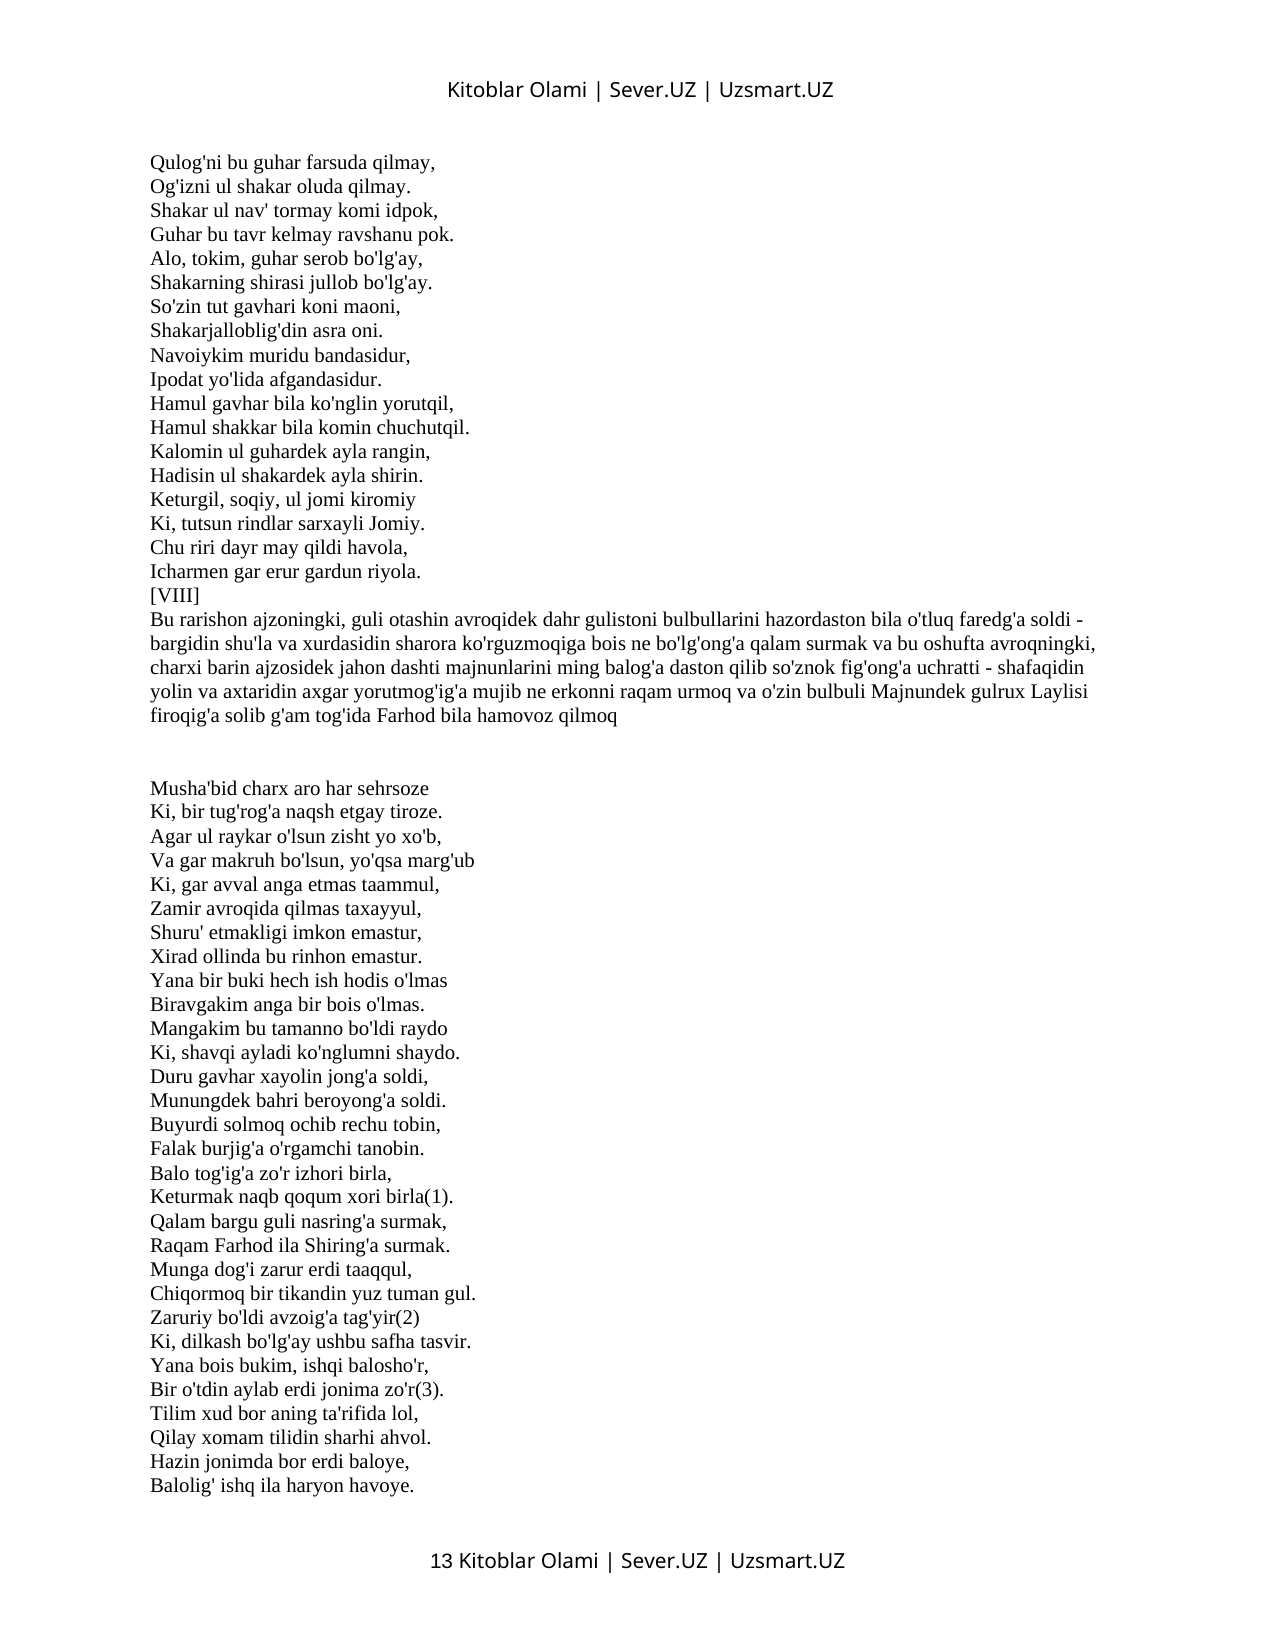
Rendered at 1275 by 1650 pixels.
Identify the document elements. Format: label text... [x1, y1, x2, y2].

text Ki, shavqi ayladi ko'nglumni shaydo. [150, 1040, 1125, 1064]
text Musha'bid charx aro har sehrsoze [150, 775, 1125, 799]
text Xirad ollinda bu rinhon emastur. [150, 944, 1125, 968]
text Shuru' etmakligi imkon emastur, [150, 920, 1125, 944]
text Chiqormoq bir tikandin yuz tuman gul. [150, 1281, 1125, 1305]
text Zaruriy bo'ldi avzoig'a tag'yir(2) [150, 1305, 1125, 1329]
text Keturgil, soqiy, ul jomi kiromiy [150, 487, 1125, 511]
text Navoiykim muridu bandasidur, [150, 342, 1125, 367]
text Yana bir buki hech ish hodis o'lmas [150, 968, 1125, 992]
text Guhar bu tavr kelmay ravshanu pok. [150, 222, 1125, 246]
text Kalomin ul guhardek ayla rangin, [150, 439, 1125, 463]
text Zamir avroqida qilmas taxayyul, [150, 896, 1125, 920]
text Shakarjalloblig'din asra oni. [150, 318, 1125, 342]
text Ki, dilkash bo'lg'ay ushbu safha tasvir. [150, 1329, 1125, 1353]
text Yana bois bukim, ishqi balosho'r, [150, 1353, 1125, 1377]
text [VIII] [150, 583, 1125, 607]
text Qilay xomam tilidin sharhi ahvol. [150, 1425, 1125, 1449]
text Keturmak naqb qoqum xori birla(1). [150, 1184, 1125, 1208]
text Bir o'tdin aylab erdi jonima zo'r(3). [150, 1377, 1125, 1401]
text Buyurdi solmoq ochib rechu tobin, [150, 1112, 1125, 1136]
text Mangakim bu tamanno bo'ldi raydo [150, 1016, 1125, 1040]
text Ipodat yo'lida afgandasidur. [150, 367, 1125, 391]
text Shakarning shirasi jullob bo'lg'ay. [150, 270, 1125, 294]
text Shakar ul nav' tormay komi idpok, [150, 198, 1125, 222]
text Raqam Farhod ila Shiring'a surmak. [150, 1233, 1125, 1257]
text Alo, tokim, guhar serob bo'lg'ay, [150, 246, 1125, 270]
text Hadisin ul shakardek ayla shirin. [150, 463, 1125, 487]
text Ki, tutsun rindlar sarxayli Jomiy. [150, 511, 1125, 535]
text Chu riri dayr may qildi havola, [150, 535, 1125, 559]
text Balo tog'ig'a zo'r izhori birla, [150, 1160, 1125, 1184]
text So'zin tut gavhari koni maoni, [150, 294, 1125, 318]
text Munga dog'i zarur erdi taaqqul, [150, 1257, 1125, 1281]
text Ki, gar avval anga etmas taammul, [150, 872, 1125, 896]
text Biravgakim anga bir bois o'lmas. [150, 992, 1125, 1016]
text Duru gavhar xayolin jong'a soldi, [150, 1064, 1125, 1088]
text Va gar makruh bo'lsun, yo'qsa marg'ub [150, 848, 1125, 872]
text Hazin jonimda bor erdi baloye, [150, 1449, 1125, 1473]
text Munungdek bahri beroyong'a soldi. [150, 1088, 1125, 1112]
text Hamul gavhar bila ko'nglin yorutqil, [150, 391, 1125, 415]
text Hamul shakkar bila komin chuchutqil. [150, 415, 1125, 439]
text Agar ul raykar o'lsun zisht yo xo'b, [150, 823, 1125, 848]
text Balolig' ishq ila haryon havoye. [150, 1473, 1125, 1497]
text Bu rarishon ajzoningki, guli otashin avroqidek dahr gulistoni bulbullarini hazordaston bila o'tluq faredg'a soldi - bargidin shu'la va xurdasidin sharora ko'rguzmoqiga bois ne bo'lg'ong'a qalam surmak va bu oshufta avroqningki, charxi barin ajzosidek jahon dashti majnunlarini ming balog'a daston qilib so'znok fig'ong'a uchratti - shafaqidin yolin va axtaridin axgar yorutmog'ig'a mujib ne erkonni raqam urmoq va o'zin bulbuli Majnundek gulrux Laylisi firoqig'a solib g'am tog'ida Farhod bila hamovoz qilmoq [150, 607, 1125, 727]
text Ki, bir tug'rog'a naqsh etgay tiroze. [150, 799, 1125, 823]
text Icharmen gar erur gardun riyola. [150, 559, 1125, 583]
text Falak burjig'a o'rgamchi tanobin. [150, 1136, 1125, 1160]
text Tilim xud bor aning ta'rifida lol, [150, 1401, 1125, 1425]
text Qalam bargu guli nasring'a surmak, [150, 1208, 1125, 1233]
text Qulog'ni bu guhar farsuda qilmay, [150, 150, 1125, 174]
text Og'izni ul shakar oluda qilmay. [150, 174, 1125, 198]
